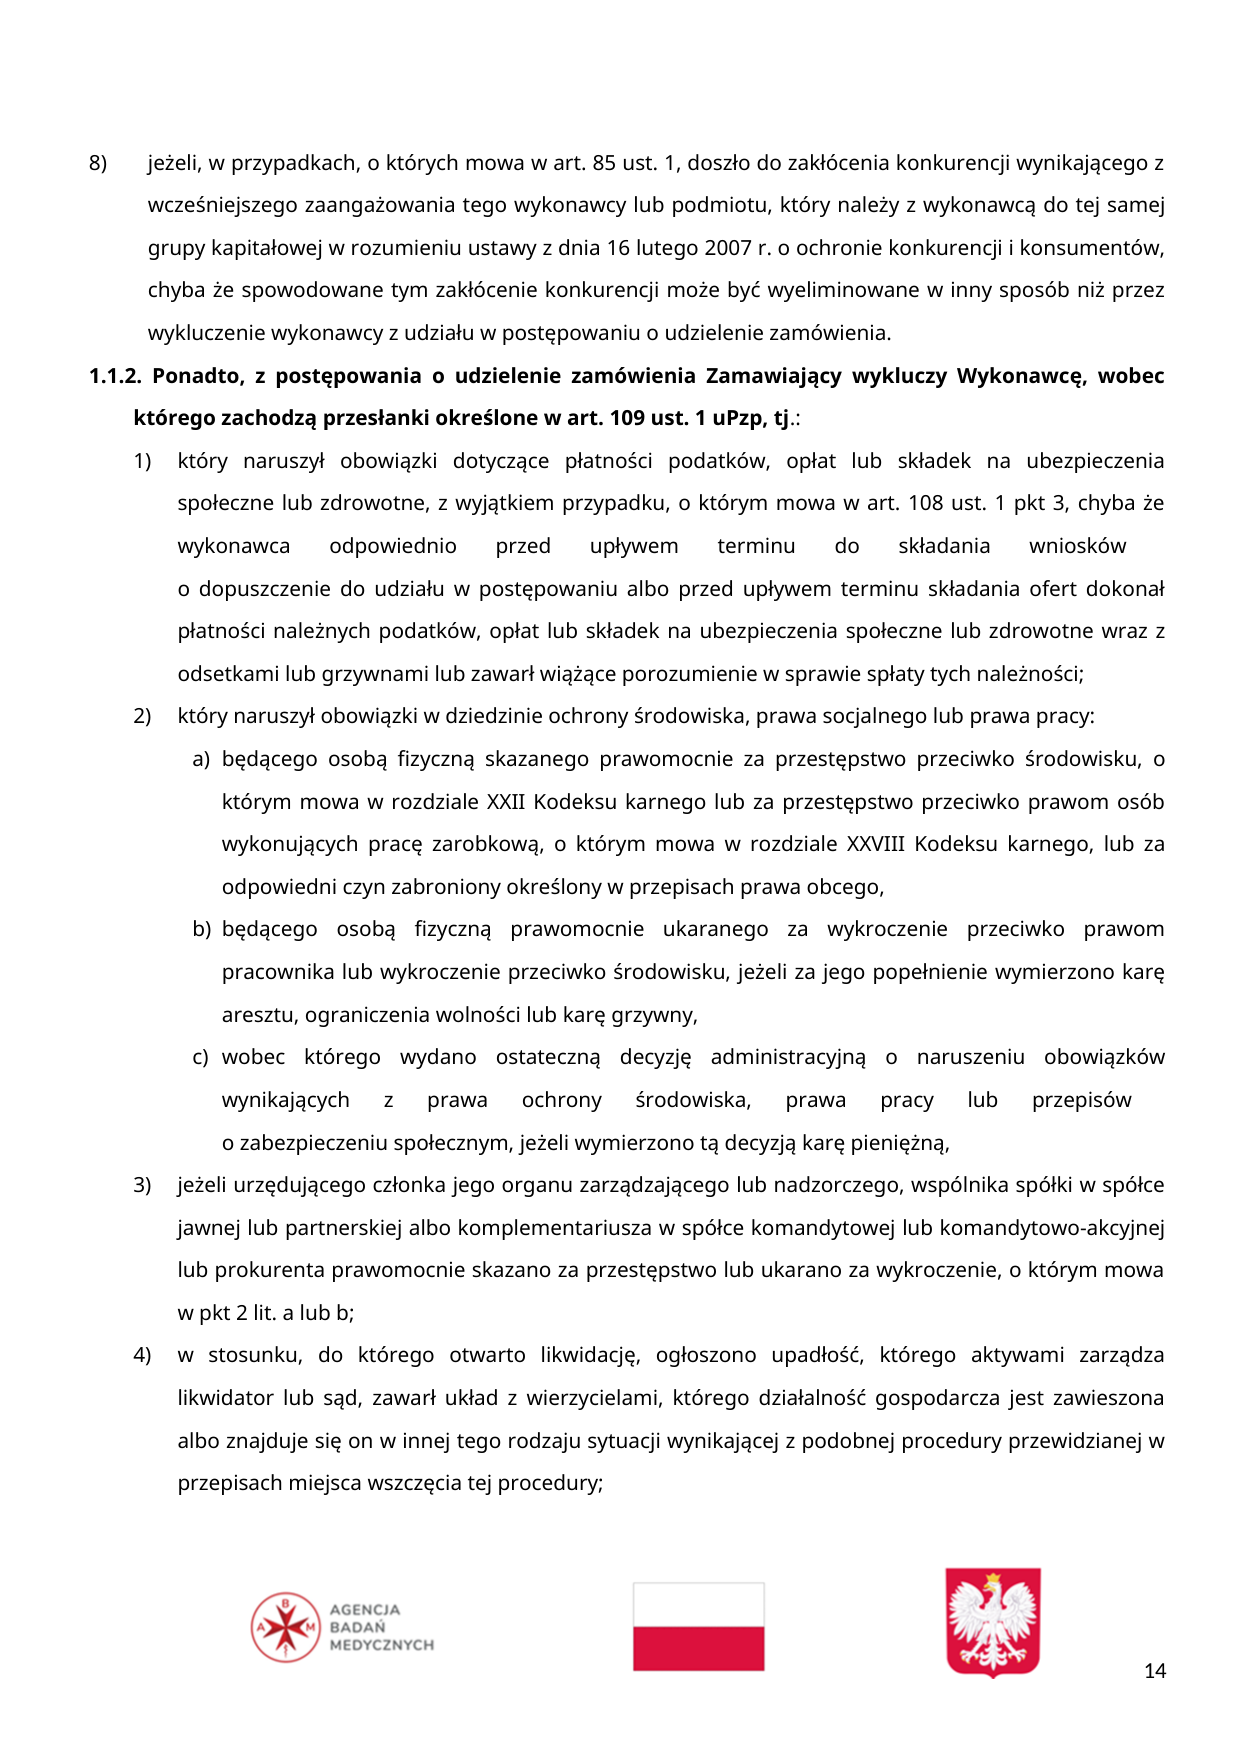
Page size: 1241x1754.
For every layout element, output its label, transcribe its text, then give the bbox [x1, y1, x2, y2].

list który naruszył obowiązki w dziedzinie ochrony środowiska, prawa socjalnego lub prawa pracy: [133, 702, 1166, 730]
text 1.1.2. Ponadto, z postępowania o udzielenie zamówienia Zamawiający wykluczy Wykonawcę, wobec którego zachodzą przesłanki określone w art. 109 ust. 1 uPzp, tj.: [89, 361, 1166, 432]
list będącego osobą fizyczną prawomocnie ukaranego za wykroczenie przeciwko prawom pracownika lub wykroczenie przeciwko środowisku, jeżeli za jego popełnienie wymierzono karę aresztu, ograniczenia wolności lub karę grzywny, [192, 914, 1166, 1028]
list który naruszył obowiązki dotyczące płatności podatków, opłat lub składek na ubezpieczenia społeczne lub zdrowotne, z wyjątkiem przypadku, o którym mowa w art. 108 ust. 1 pkt 3, chyba że wykonawca odpowiednio przed upływem terminu do składania wniosków o dopuszczenie do udziału w postępowaniu albo przed upływem terminu składania ofert dokonał płatności należnych podatków, opłat lub składek na ubezpieczenia społeczne lub zdrowotne wraz z odsetkami lub grzywnami lub zawarł wiążące porozumienie w sprawie spłaty tych należności; [133, 446, 1166, 687]
list jeżeli, w przypadkach, o których mowa w art. 85 ust. 1, doszło do zakłócenia konkurencji wynikającego z wcześniejszego zaangażowania tego wykonawcy lub podmiotu, który należy z wykonawcą do tej samej grupy kapitałowej w rozumieniu ustawy z dnia 16 lutego 2007 r. o ochronie konkurencji i konsumentów, chyba że spowodowane tym zakłócenie konkurencji może być wyeliminowane w inny sposób niż przez wykluczenie wykonawcy z udziału w postępowaniu o udzielenie zamówienia. [89, 148, 1166, 347]
list w stosunku, do którego otwarto likwidację, ogłoszono upadłość, którego aktywami zarządza likwidator lub sąd, zawarł układ z wierzycielami, którego działalność gospodarcza jest zawieszona albo znajduje się on w innej tego rodzaju sytuacji wynikającej z podobnej procedury przewidzianej w przepisach miejsca wszczęcia tej procedury; [133, 1341, 1166, 1497]
list będącego osobą fizyczną skazanego prawomocnie za przestępstwo przeciwko środowisku, o którym mowa w rozdziale XXII Kodeksu karnego lub za przestępstwo przeciwko prawom osób wykonujących pracę zarobkową, o którym mowa w rozdziale XXVIII Kodeksu karnego, lub za odpowiedni czyn zabroniony określony w przepisach prawa obcego, [192, 744, 1166, 900]
list jeżeli urzędującego członka jego organu zarządzającego lub nadzorczego, wspólnika spółki w spółce jawnej lub partnerskiej albo komplementariusza w spółce komandytowej lub komandytowo-akcyjnej lub prokurenta prawomocnie skazano za przestępstwo lub ukarano za wykroczenie, o którym mowa w pkt 2 lit. a lub b; [133, 1170, 1166, 1326]
list wobec którego wydano ostateczną decyzję administracyjną o naruszeniu obowiązków wynikających z prawa ochrony środowiska, prawa pracy lub przepisów o zabezpieczeniu społecznym, jeżeli wymierzono tą decyzją karę pieniężną, [192, 1042, 1166, 1156]
picture [228, 1558, 1144, 1679]
